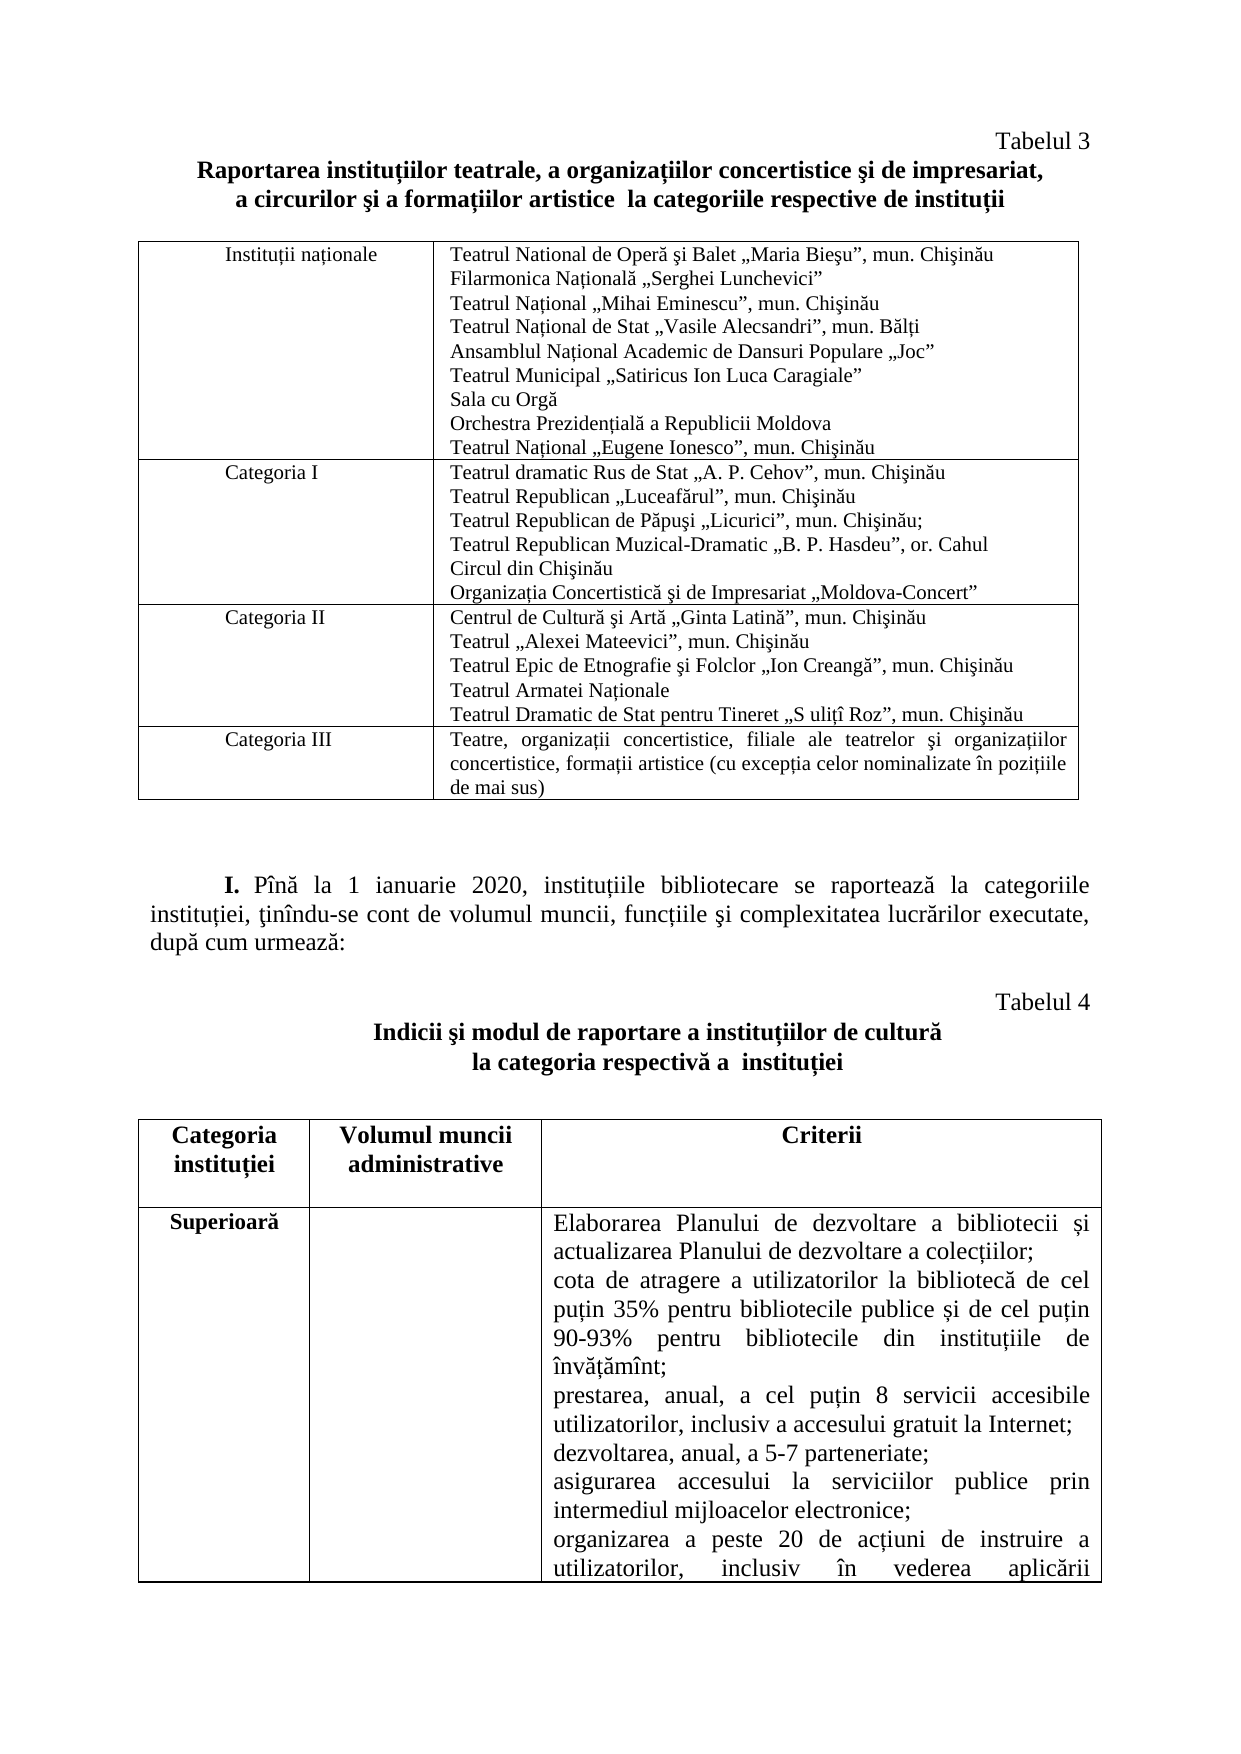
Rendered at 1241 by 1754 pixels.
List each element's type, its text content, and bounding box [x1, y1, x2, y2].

text Raportarea instituțiilor teatrale, a organizațiilor concertistice şi de impresariat, [150, 155, 1090, 184]
text la categoria respectivă a instituției [150, 1047, 1090, 1076]
list Pînă la 1 ianuarie 2020, instituțiile bibliotecare se raportează la categoriile instituției, ţinîndu-se cont de volumul muncii, funcțiile şi complexitatea lucrărilor executate, după cum urmează: [150, 870, 1090, 956]
table_cell Centrul de Cultură şi Artă „Ginta Latină”, mun. Chişinău Teatrul „Alexei Mateevici”, mun. Chişinău Teatrul Epic de Etnografie şi Folclor „Ion Creangă”, mun. Chişinău Teatrul Armatei Naționale Teatrul Dramatic de Stat pentru Tineret „S ulițî Roz”, mun. Chişinău [434, 605, 1078, 726]
table_cell Teatrul dramatic Rus de Stat „A. P. Cehov”, mun. Chişinău Teatrul Republican „Luceafărul”, mun. Chişinău Teatrul Republican de Păpuşi „Licurici”, mun. Chişinău; Teatrul Republican Muzical-Dramatic „B. P. Hasdeu”, or. Cahul Circul din Chişinău Organizația Concertistică şi de Impresariat „Moldova-Concert” [434, 460, 1078, 604]
table_header Instituții naționale [139, 242, 433, 459]
text Indicii şi modul de raportare a instituțiilor de cultură [150, 1017, 1090, 1046]
text Tabelul 4 [150, 987, 1090, 1015]
table_header Volumul muncii administrative [310, 1120, 541, 1207]
text a circurilor şi a formațiilor artistice la categoriile respective de instituții [150, 184, 1090, 212]
table_cell [310, 1208, 541, 1581]
table_cell Superioară [139, 1208, 309, 1581]
table_cell Categoria III [139, 727, 433, 799]
table_cell Teatre, organizații concertistice, filiale ale teatrelor şi organizațiilor concertistice, formații artistice (cu excepția celor nominalizate în pozițiile de mai sus) [434, 727, 1078, 799]
table_cell Categoria II [139, 605, 433, 726]
table_header Teatrul National de Operă şi Balet „Maria Bieşu”, mun. Chişinău Filarmonica Națională „Serghei Lunchevici” Teatrul Național „Mihai Eminescu”, mun. Chişinău Teatrul Național de Stat „Vasile Alecsandri”, mun. Bălți Ansamblul Național Academic de Dansuri Populare „Joc” Teatrul Municipal „Satiricus Ion Luca Caragiale” Sala cu Orgă Orchestra Prezidențială a Republicii Moldova Teatrul Național „Eugene Ionesco”, mun. Chişinău [434, 242, 1078, 459]
table_cell Categoria I [139, 460, 433, 604]
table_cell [542, 1208, 1101, 1581]
table_header Criterii [542, 1120, 1101, 1207]
table_header Categoria instituției [139, 1120, 309, 1207]
text Tabelul 3 [150, 126, 1090, 155]
